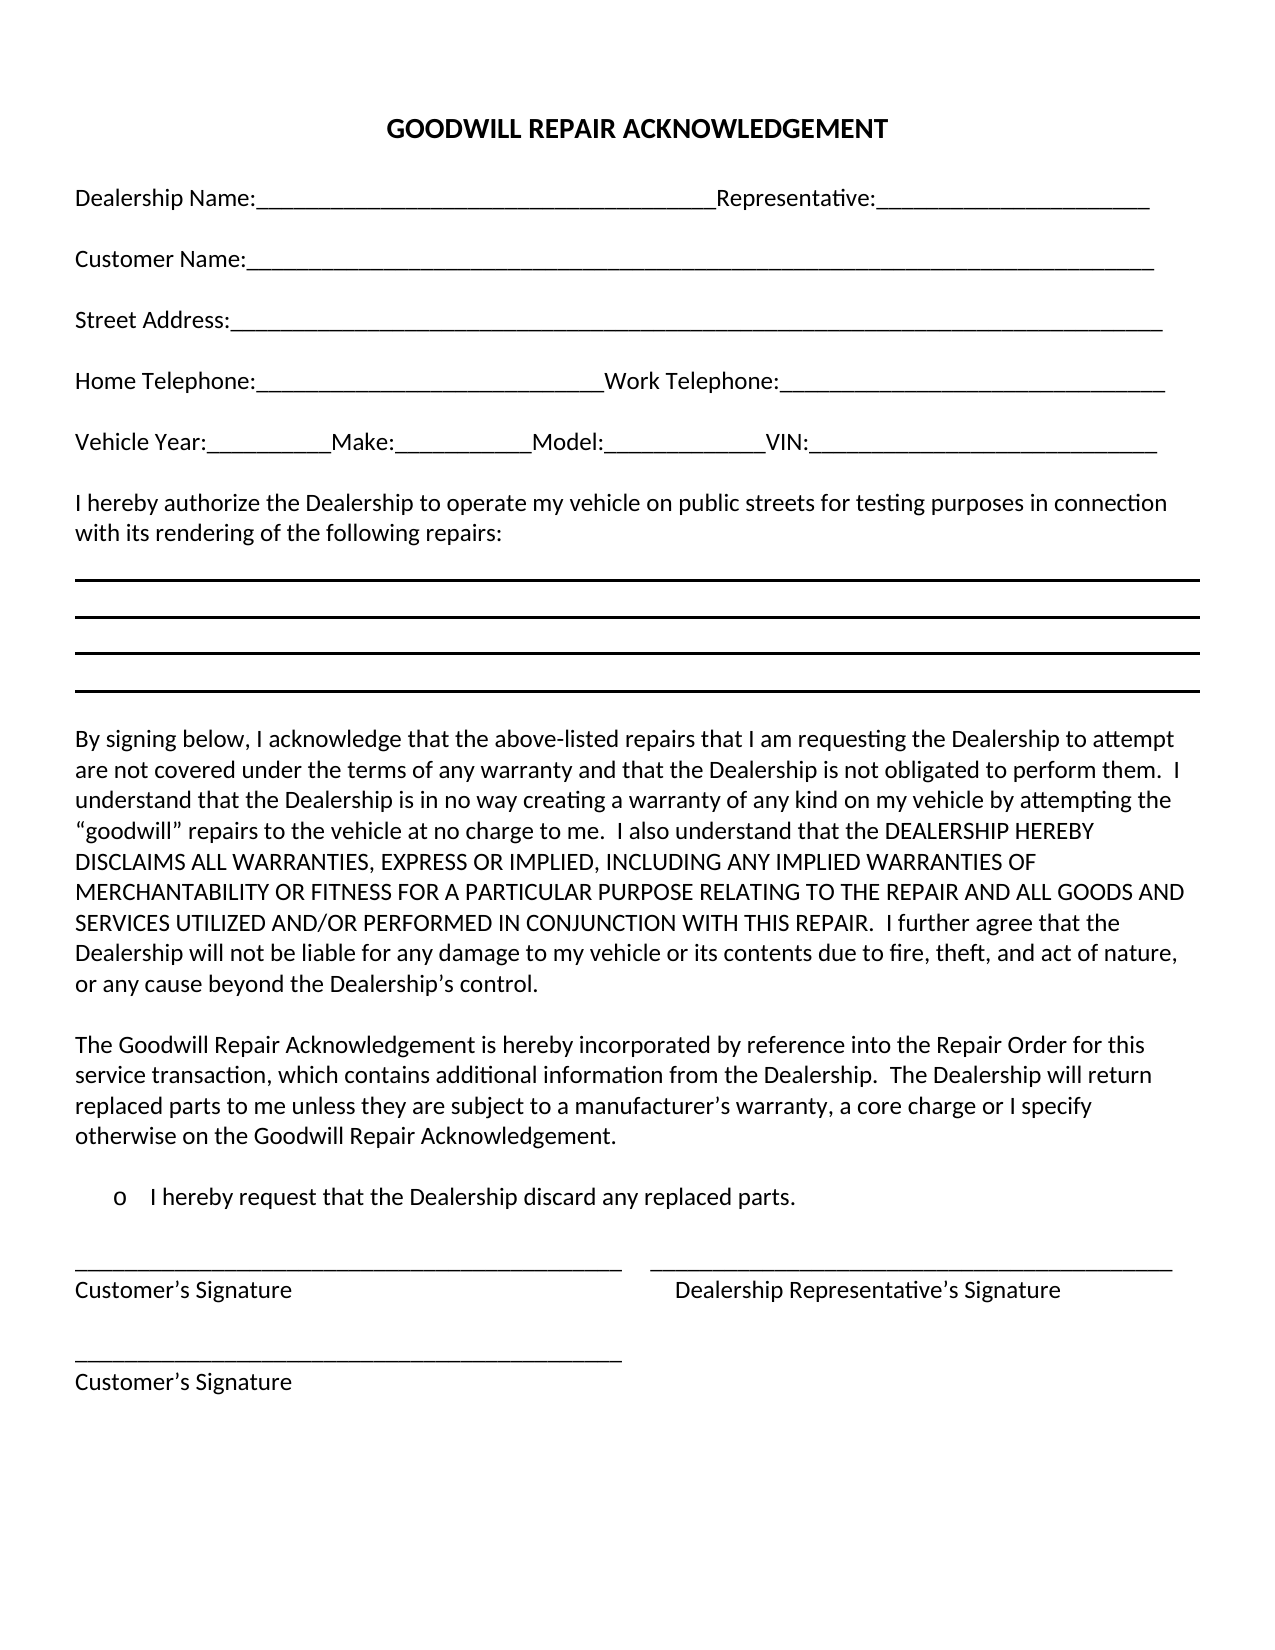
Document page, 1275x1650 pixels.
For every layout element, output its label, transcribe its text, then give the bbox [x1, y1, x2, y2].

text Dealership Name:_____________________________________Representative:______________________ [75, 182, 1200, 212]
text GOODWILL REPAIR ACKNOWLEDGEMENT [75, 111, 1200, 146]
text Home Telephone:____________________________Work Telephone:_______________________________ [75, 365, 1200, 396]
text Street Address:___________________________________________________________________________ [75, 304, 1200, 334]
text Customer’s Signature [75, 1366, 1200, 1396]
text I hereby authorize the Dealership to operate my vehicle on public streets for testing purposes in connection with its rendering of the following repairs: [75, 487, 1200, 548]
text Customer’s Signature Dealership Representative’s Signature [75, 1274, 1200, 1305]
text Vehicle Year:__________Make:___________Model:_____________VIN:____________________________ [75, 426, 1200, 457]
text Customer Name:_________________________________________________________________________ [75, 243, 1200, 273]
text By signing below, I acknowledge that the above-listed repairs that I am requesting the Dealership to attempt are not covered under the terms of any warranty and that the Dealership is not obligated to perform them. I understand that the Dealership is in no way creating a warranty of any kind on my vehicle by attempting the “goodwill” repairs to the vehicle at no charge to me. I also understand that the DEALERSHIP HEREBY DISCLAIMS ALL WARRANTIES, EXPRESS OR IMPLIED, INCLUDING ANY IMPLIED WARRANTIES OF MERCHANTABILITY OR FITNESS FOR A PARTICULAR PURPOSE RELATING TO THE REPAIR AND ALL GOODS AND SERVICES UTILIZED AND/OR PERFORMED IN CONJUNCTION WITH THIS REPAIR. I further agree that the Dealership will not be liable for any damage to my vehicle or its contents due to fire, theft, and act of nature, or any cause beyond the Dealership’s control. [75, 724, 1200, 998]
text The Goodwill Repair Acknowledgement is hereby incorporated by reference into the Repair Order for this service transaction, which contains additional information from the Dealership. The Dealership will return replaced parts to me unless they are subject to a manufacturer’s warranty, a core charge or I specify otherwise on the Goodwill Repair Acknowledgement. [75, 1029, 1200, 1151]
text ____________________________________________ __________________________________________ [75, 1244, 1200, 1274]
text ____________________________________________ [75, 1335, 1200, 1366]
list I hereby request that the Dealership discard any replaced parts. [112, 1181, 1200, 1213]
